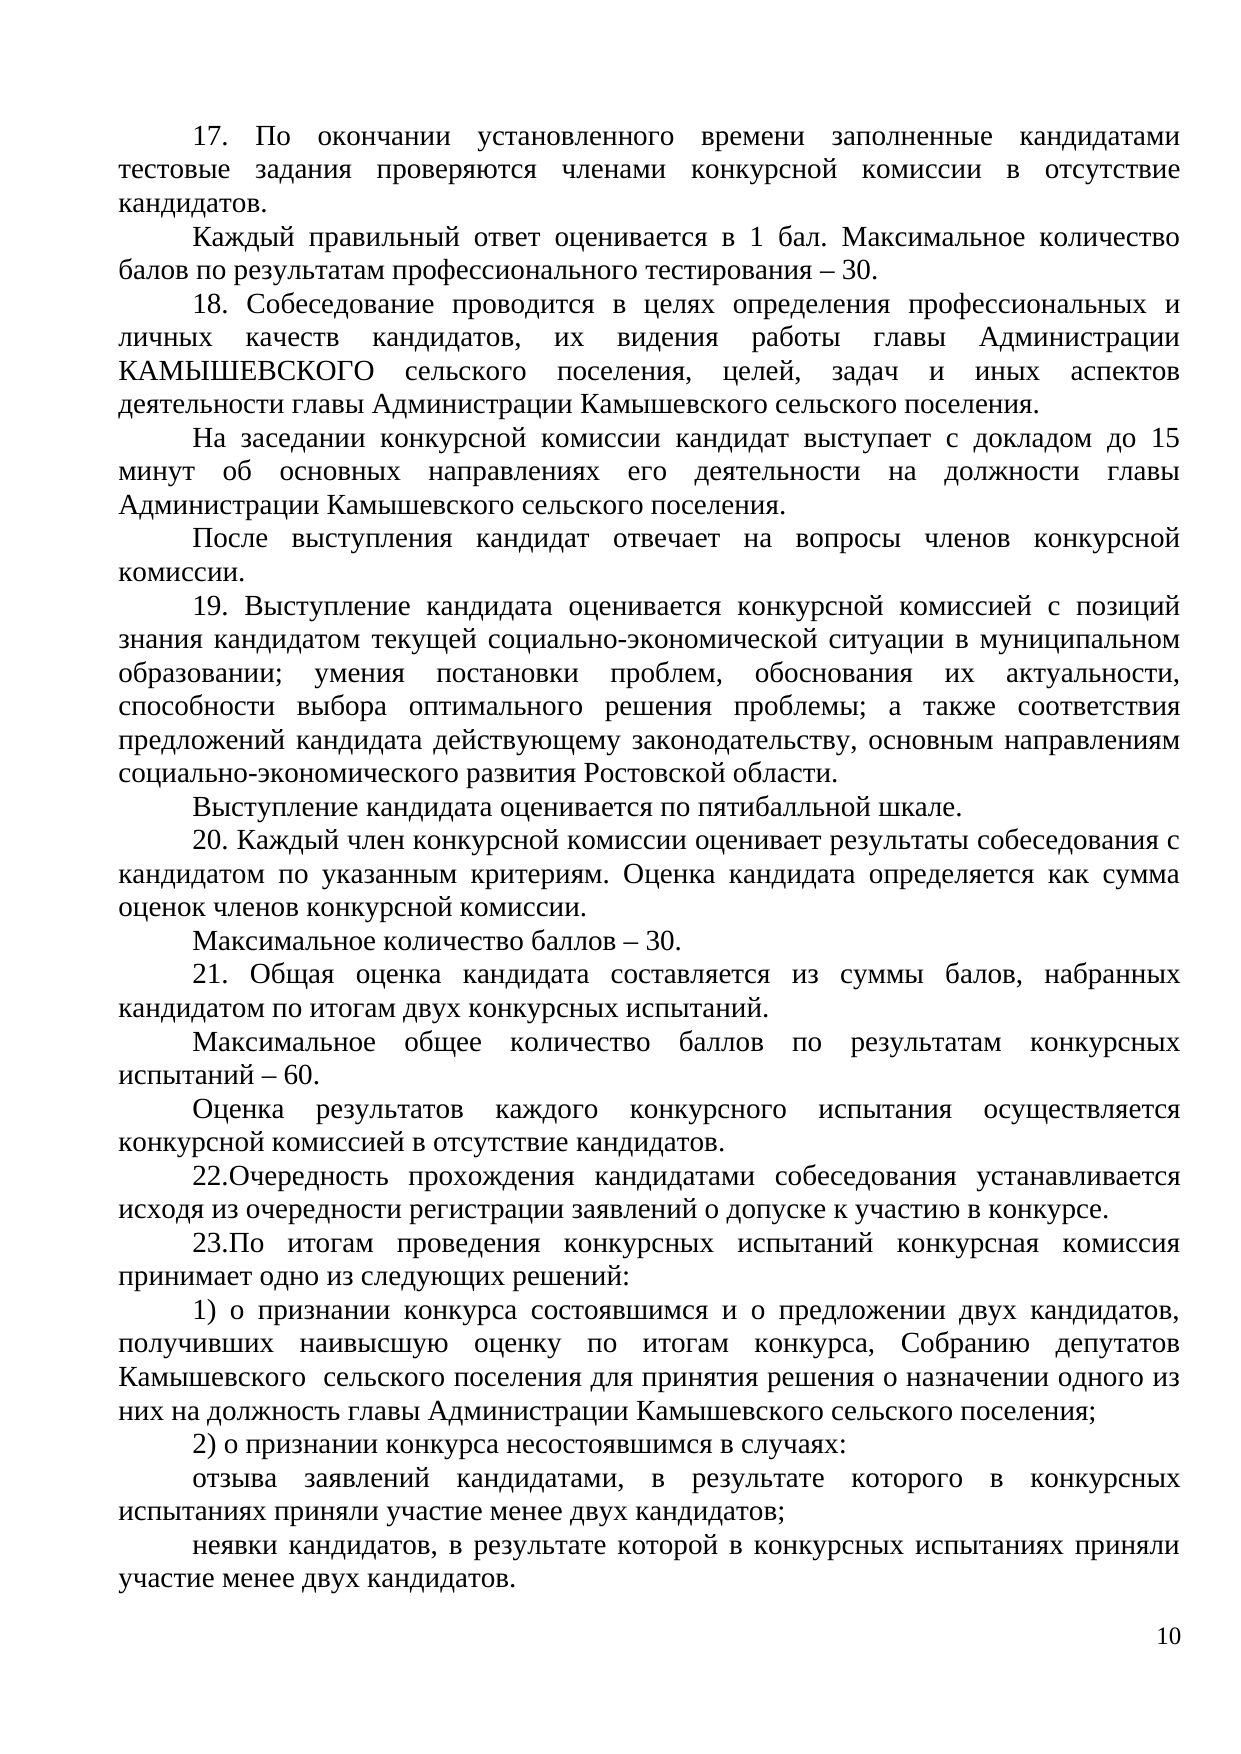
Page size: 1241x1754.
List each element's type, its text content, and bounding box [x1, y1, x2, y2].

text Выступление кандидата оценивается по пятибалльной шкале. [118, 789, 1181, 822]
text 2) о признании конкурса несостоявшимся в случаях: [118, 1426, 1181, 1460]
text Максимальное общее количество баллов по результатам конкурсных испытаний – 60. [118, 1024, 1181, 1091]
text 20. Каждый член конкурсной комиссии оценивает результаты собеседования с кандидатом по указанным критериям. Оценка кандидата определяется как сумма оценок членов конкурсной комиссии. [118, 822, 1181, 923]
text отзыва заявлений кандидатами, в результате которого в конкурсных испытаниях приняли участие менее двух кандидатов; [118, 1460, 1181, 1527]
text После выступления кандидат отвечает на вопросы членов конкурсной комиссии. [118, 521, 1181, 588]
text 19. Выступление кандидата оценивается конкурсной комиссией с позиций знания кандидатом текущей социально-экономической ситуации в муниципальном образовании; умения постановки проблем, обоснования их актуальности, способности выбора оптимального решения проблемы; а также соответствия предложений кандидата действующему законодательству, основным направлениям социально-экономического развития Ростовской области. [118, 588, 1181, 789]
text 18. Собеседование проводится в целях определения профессиональных и личных качеств кандидатов, их видения работы главы Администрации КАМЫШЕВСКОГО сельского поселения, целей, задач и иных аспектов деятельности главы Администрации Камышевского сельского поселения. [118, 286, 1181, 420]
text Максимальное количество баллов – 30. [118, 923, 1181, 957]
text 21. Общая оценка кандидата составляется из суммы балов, набранных кандидатом по итогам двух конкурсных испытаний. [118, 957, 1181, 1024]
text Каждый правильный ответ оценивается в 1 бал. Максимальное количество балов по результатам профессионального тестирования – 30. [118, 219, 1181, 286]
text неявки кандидатов, в результате которой в конкурсных испытаниях приняли участие менее двух кандидатов. [118, 1527, 1181, 1594]
text 17. По окончании установленного времени заполненные кандидатами тестовые задания проверяются членами конкурсной комиссии в отсутствие кандидатов. [118, 118, 1181, 219]
text Оценка результатов каждого конкурсного испытания осуществляется конкурсной комиссией в отсутствие кандидатов. [118, 1091, 1181, 1158]
text 23.По итогам проведения конкурсных испытаний конкурсная комиссия принимает одно из следующих решений: [118, 1225, 1181, 1292]
text На заседании конкурсной комиссии кандидат выступает с докладом до 15 минут об основных направлениях его деятельности на должности главы Администрации Камышевского сельского поселения. [118, 420, 1181, 521]
text 22.Очередность прохождения кандидатами собеседования устанавливается исходя из очередности регистрации заявлений о допуске к участию в конкурсе. [118, 1158, 1181, 1225]
text 1) о признании конкурса состоявшимся и о предложении двух кандидатов, получивших наивысшую оценку по итогам конкурса, Собранию депутатов Камышевского сельского поселения для принятия решения о назначении одного из них на должность главы Администрации Камышевского сельского поселения; [118, 1292, 1181, 1426]
